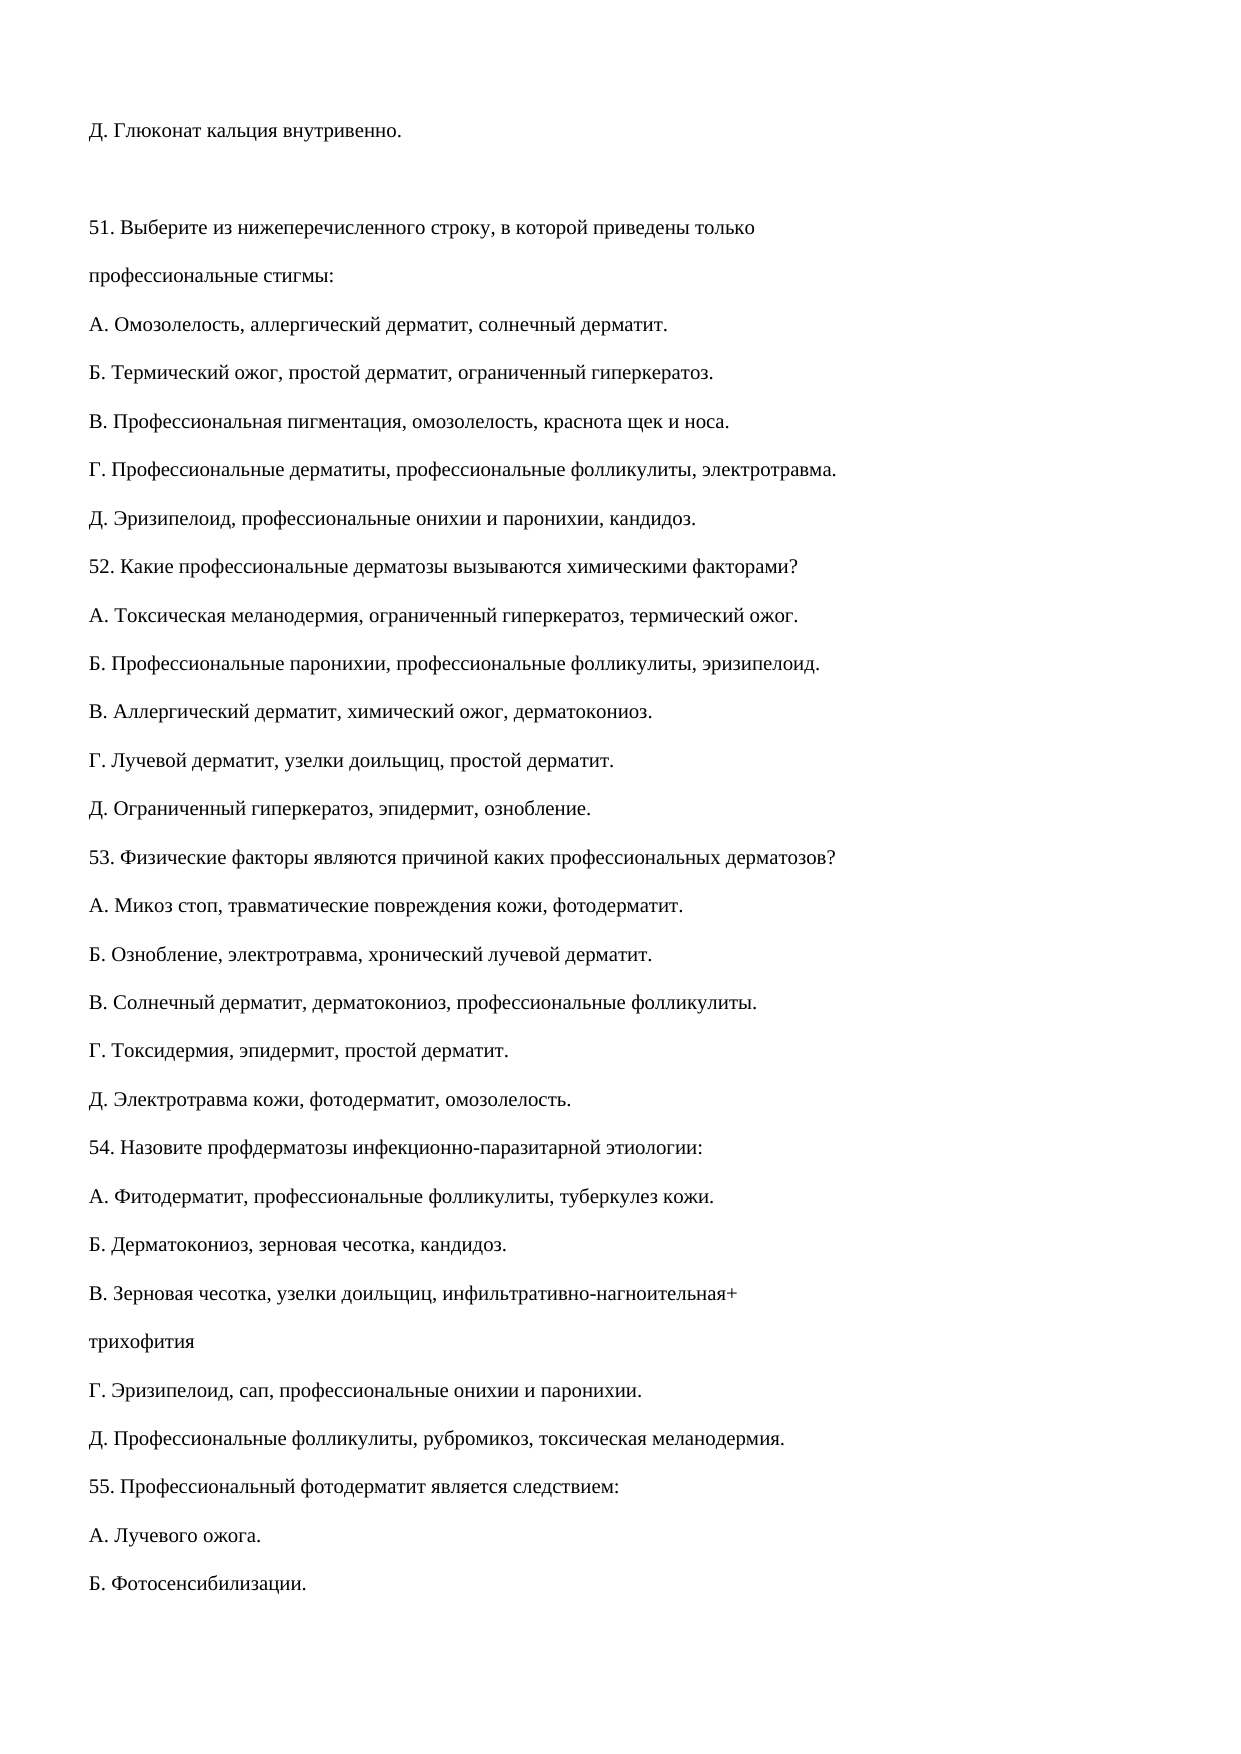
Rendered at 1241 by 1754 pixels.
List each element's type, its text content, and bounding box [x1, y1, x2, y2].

text 55. Профессиональный фотодерматит является следствием: [89, 1474, 1152, 1498]
text Г. Лучевой дерматит, узелки доильщиц, простой дерматит. [89, 748, 1152, 772]
text Д. Эризипелоид, профессиональные онихии и паронихии, кандидоз. [89, 506, 1152, 530]
text Б. Термический ожог, простой дерматит, ограниченный гиперкератоз. [89, 360, 1152, 384]
text В. Солнечный дерматит, дерматокониоз, профессиональные фолликулиты. [89, 990, 1152, 1014]
text Д. Ограниченный гиперкератоз, эпидермит, ознобление. [89, 796, 1152, 820]
text А. Фитодерматит, профессиональные фолликулиты, туберкулез кожи. [89, 1184, 1152, 1208]
text трихофития [89, 1329, 1152, 1353]
text Г. Профессиональные дерматиты, профессиональные фолликулиты, электротравма. [89, 457, 1152, 481]
text В. Аллергический дерматит, химический ожог, дерматокониоз. [89, 699, 1152, 723]
text Г. Эризипелоид, сап, профессиональные онихии и паронихии. [89, 1377, 1152, 1402]
text Б. Профессиональные паронихии, профессиональные фолликулиты, эризипелоид. [89, 651, 1152, 675]
text Г. Токсидермия, эпидермит, простой дерматит. [89, 1038, 1152, 1062]
text Б. Дерматокониоз, зерновая чесотка, кандидоз. [89, 1232, 1152, 1256]
text Б. Фотосенсибилизации. [89, 1571, 1152, 1595]
text Д. Электротравма кожи, фотодерматит, омозолелость. [89, 1087, 1152, 1111]
text А. Микоз стоп, травматические повреждения кожи, фотодерматит. [89, 893, 1152, 917]
text А. Токсическая меланодермия, ограниченный гиперкератоз, термический ожог. [89, 602, 1152, 627]
text 51. Выберите из нижеперечисленного строку, в которой приведены только [89, 215, 1152, 239]
text 52. Какие профессиональные дерматозы вызываются химическими факторами? [89, 554, 1152, 578]
text В. Зерновая чесотка, узелки доильщиц, инфильтративно-нагноительная+ [89, 1281, 1152, 1305]
text А. Лучевого ожога. [89, 1523, 1152, 1547]
text Д. Глюконат кальция внутривенно. [89, 118, 1152, 142]
text В. Профессиональная пигментация, омозолелость, краснота щек и носа. [89, 409, 1152, 433]
text профессиональные стигмы: [89, 263, 1152, 287]
text Д. Профессиональные фолликулиты, рубромикоз, токсическая меланодермия. [89, 1426, 1152, 1450]
text А. Омозолелость, аллергический дерматит, солнечный дерматит. [89, 312, 1152, 336]
text 54. Назовите профдерматозы инфекционно-паразитарной этиологии: [89, 1135, 1152, 1159]
text 53. Физические факторы являются причиной каких профессиональных дерматозов? [89, 845, 1152, 869]
text Б. Ознобление, электротравма, хронический лучевой дерматит. [89, 942, 1152, 966]
